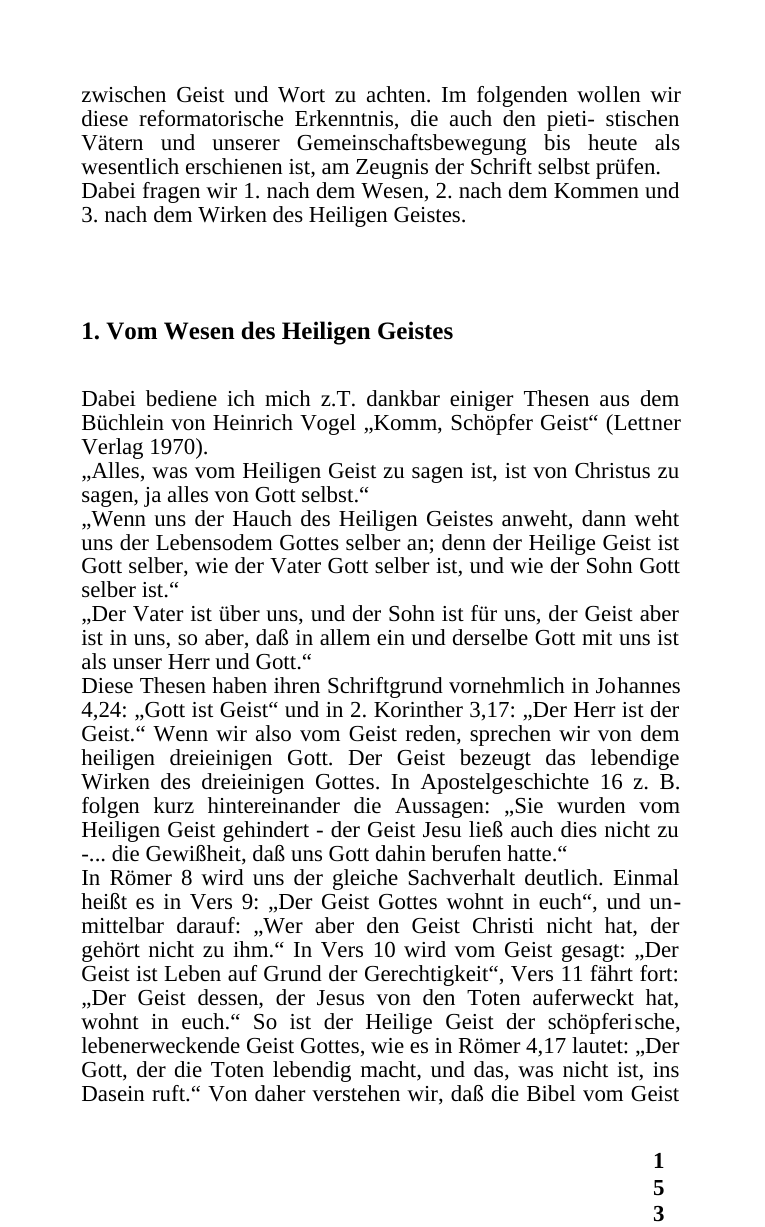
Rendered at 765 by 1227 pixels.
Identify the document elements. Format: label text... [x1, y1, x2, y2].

text „Alles, was vom Heiligen Geist zu sagen ist, ist von Christus zu sagen, ja alles von Gott selbst.“ [81, 459, 681, 507]
subtitle 1. Vom Wesen des Heiligen Geistes [81, 320, 681, 345]
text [81, 83, 681, 179]
text Dabei fragen wir 1. nach dem Wesen, 2. nach dem Kommen und 3. nach dem Wirken des Heiligen Geistes. [81, 179, 681, 227]
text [81, 866, 681, 1106]
text Diese Thesen haben ihren Schriftgrund vornehmlich in Johannes 4,24: „Gott ist Geist“ und in 2. Korinther 3,17: „Der Herr ist der Geist.“ Wenn wir also vom Geist reden, sprechen wir von dem heiligen dreieinigen Gott. Der Geist bezeugt das lebendige Wirken des dreieinigen Gottes. In Apostelgeschichte 16 z. B. folgen kurz hintereinander die Aussagen: „Sie wurden vom Heiligen Geist gehindert - der Geist Jesu ließ auch dies nicht zu -... die Gewißheit, daß uns Gott dahin berufen hatte.“ [81, 674, 681, 866]
text Dabei bediene ich mich z.T. dankbar einiger Thesen aus dem Büchlein von Heinrich Vogel „Komm, Schöpfer Geist“ (Lettner Verlag 1970). [81, 387, 681, 459]
text „Der Vater ist über uns, und der Sohn ist für uns, der Geist aber ist in uns, so aber, daß in allem ein und derselbe Gott mit uns ist als unser Herr und Gott.“ [81, 603, 681, 674]
text „Wenn uns der Hauch des Heiligen Geistes anweht, dann weht uns der Lebensodem Gottes selber an; denn der Heilige Geist ist Gott selber, wie der Vater Gott selber ist, und wie der Sohn Gott selber ist.“ [81, 507, 681, 603]
